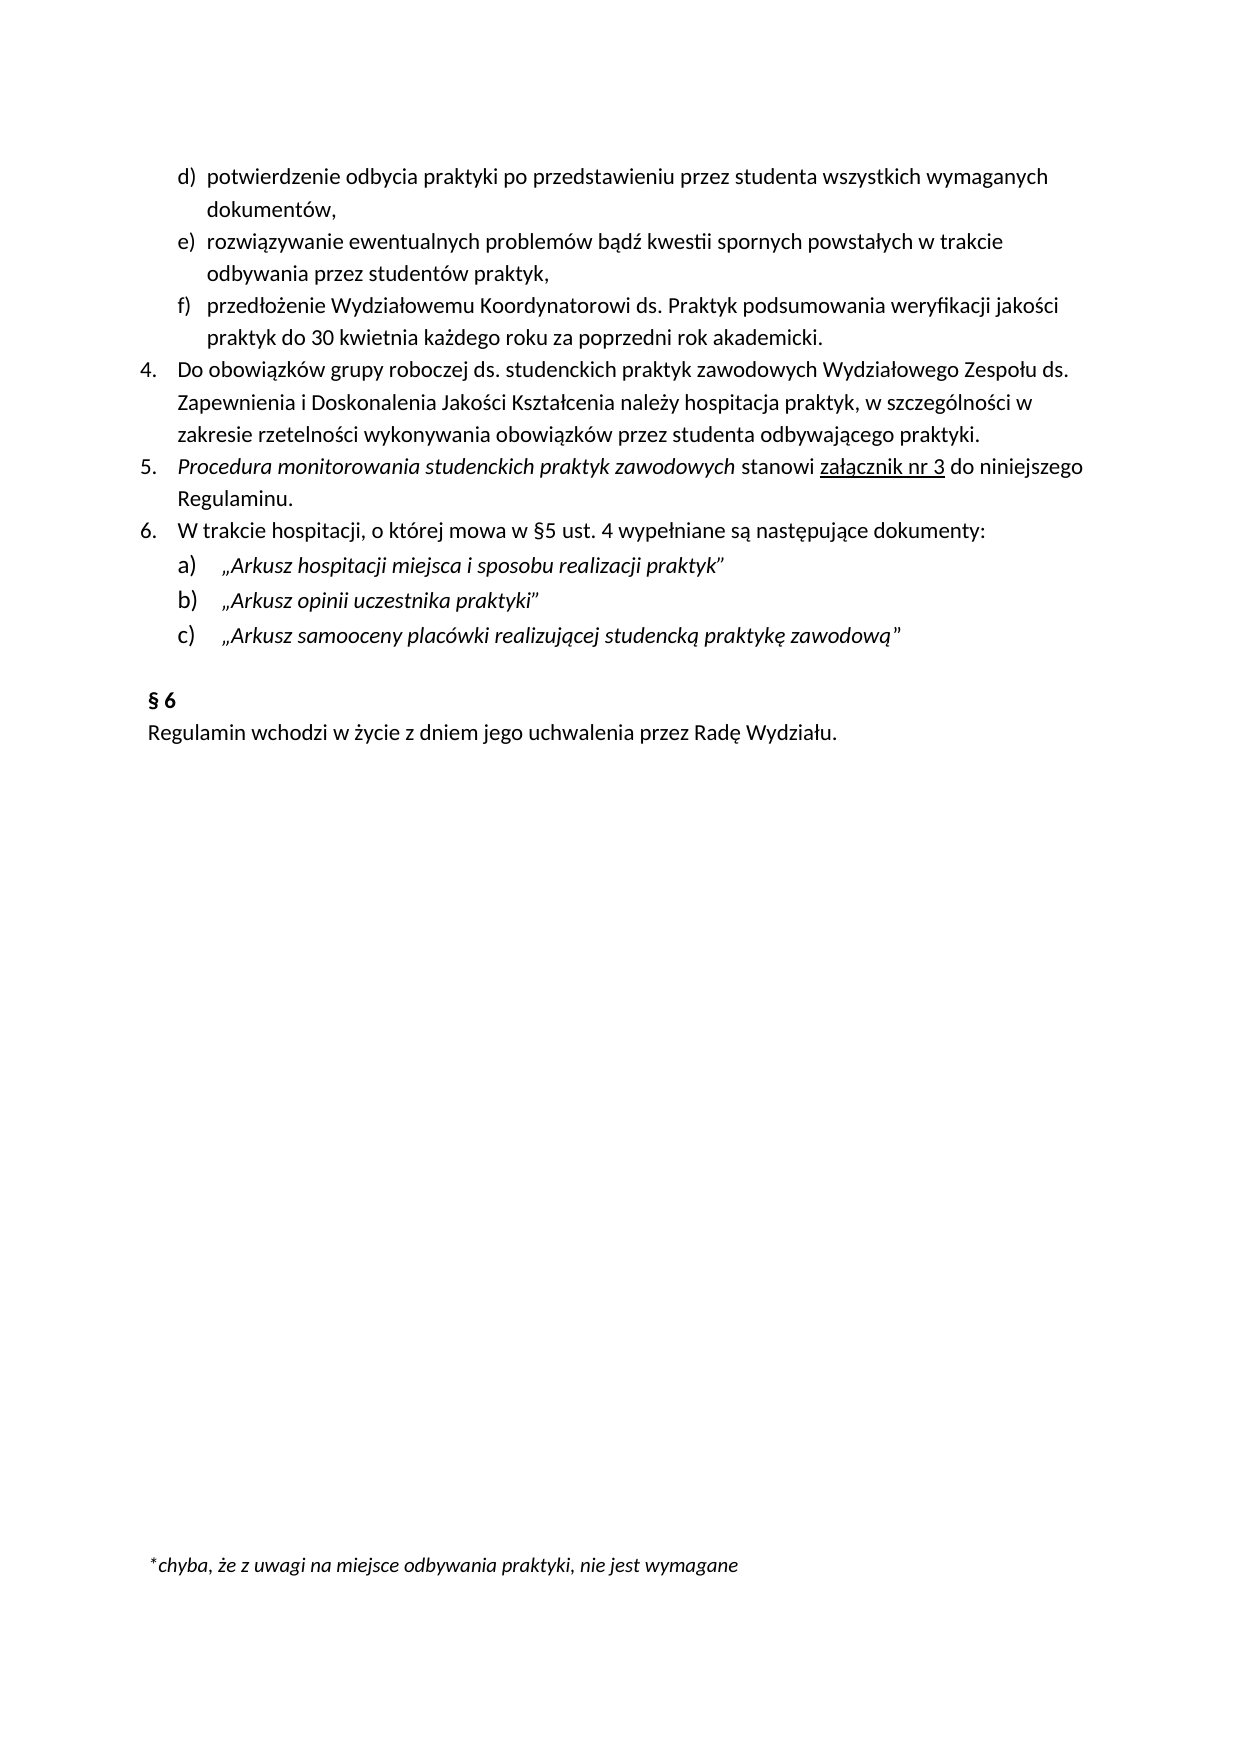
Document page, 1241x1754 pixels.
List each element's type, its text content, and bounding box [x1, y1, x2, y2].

list „Arkusz hospitacji miejsca i sposobu realizacji praktyk” [177, 549, 1093, 579]
list „Arkusz opinii uczestnika praktyki” [177, 584, 1093, 614]
text *chyba, że z uwagi na miejsce odbywania praktyki, nie jest wymagane [148, 1552, 1093, 1577]
list W trakcie hospitacji, o której mowa w §5 ust. 4 wypełniane są następujące dokumenty: [140, 517, 1093, 544]
list „Arkusz samooceny placówki realizującej studencką praktykę zawodową” [177, 619, 1093, 649]
list potwierdzenie odbycia praktyki po przedstawieniu przez studenta wszystkich wymaganych dokumentów, [177, 162, 1093, 223]
list Do obowiązków grupy roboczej ds. studenckich praktyk zawodowych Wydziałowego Zespołu ds. Zapewnienia i Doskonalenia Jakości Kształcenia należy hospitacja praktyk, w szczególności w zakresie rzetelności wykonywania obowiązków przez studenta odbywającego praktyki. [140, 356, 1093, 448]
text § 6 [148, 686, 1093, 714]
list Procedura monitorowania studenckich praktyk zawodowych stanowi załącznik nr 3 do niniejszego Regulaminu. [140, 452, 1093, 512]
list przedłożenie Wydziałowemu Koordynatorowi ds. Praktyk podsumowania weryfikacji jakości praktyk do 30 kwietnia każdego roku za poprzedni rok akademicki. [177, 291, 1093, 351]
text Regulamin wchodzi w życie z dniem jego uchwalenia przez Radę Wydziału. [148, 718, 1093, 746]
list rozwiązywanie ewentualnych problemów bądź kwestii spornych powstałych w trakcie odbywania przez studentów praktyk, [177, 227, 1093, 287]
